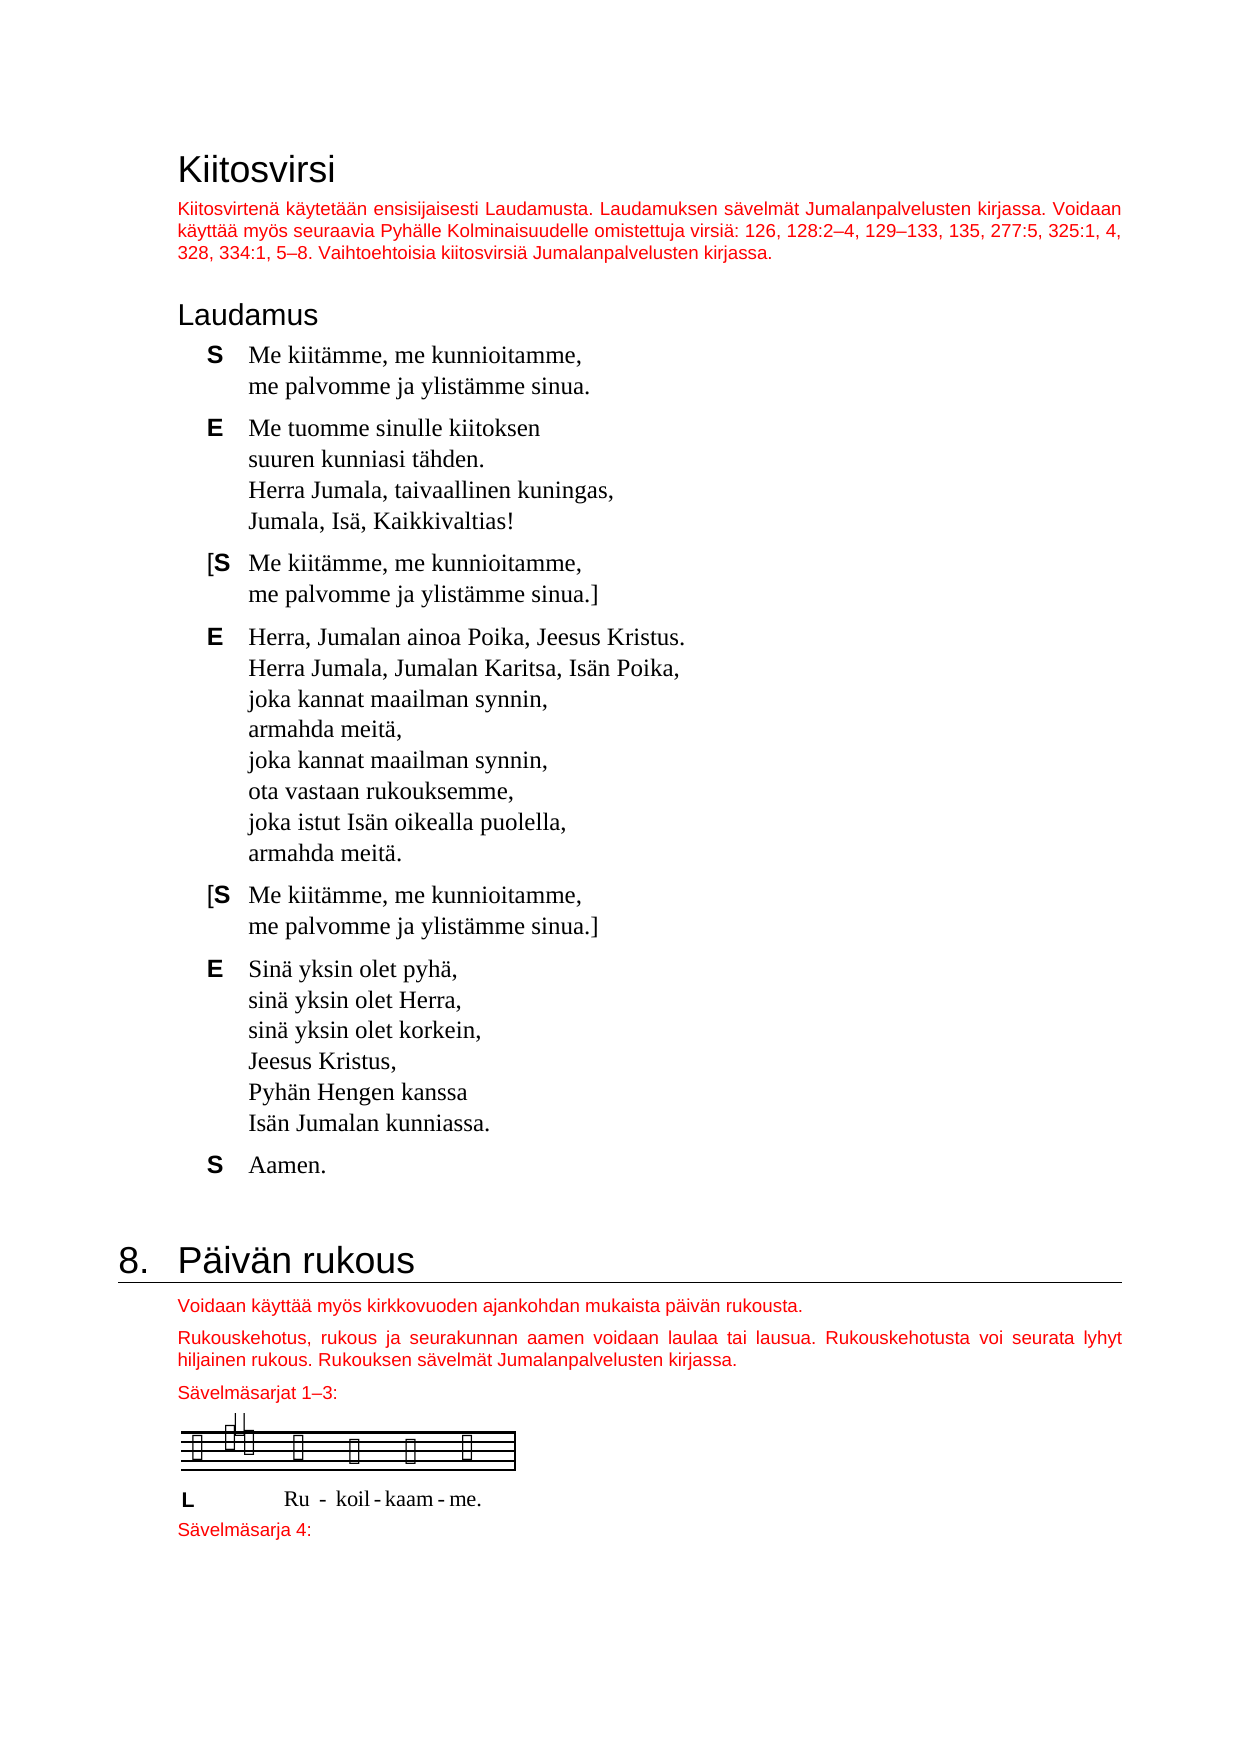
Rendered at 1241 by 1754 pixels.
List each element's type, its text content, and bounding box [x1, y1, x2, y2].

text Sävelmäsarjat 1–3: [118, 1381, 1122, 1403]
text joka kannat maailman synnin, [207, 682, 1122, 712]
text Herra Jumala, Jumalan Karitsa, Isän Poika, [207, 651, 1122, 682]
text E Me tuomme sinulle kiitoksen [177, 411, 1122, 442]
text Herra Jumala, taivaallinen kuningas, [207, 473, 1122, 504]
text [S Me kiitämme, me kunnioitamme, [177, 878, 1122, 909]
text Laudamus [177, 297, 1122, 332]
text joka istut Isän oikealla puolella, [207, 805, 1122, 836]
text armahda meitä. [207, 836, 1122, 867]
text E Herra, Jumalan ainoa Poika, Jeesus Kristus. [177, 620, 1122, 651]
text me palvomme ja ylistämme sinua.] [207, 577, 1122, 608]
text Jumala, Isä, Kaikkivaltias! [207, 504, 1122, 535]
text armahda meitä, [207, 712, 1122, 743]
text Isän Jumalan kunniassa. [207, 1106, 1122, 1137]
text Kiitosvirsi [177, 148, 1122, 191]
text Rukouskehotus, rukous ja seurakunnan aamen voidaan laulaa tai lausua. Rukouskehotusta voi seurata lyhyt hiljainen rukous. Rukouksen sävelmät Jumalanpalvelusten kirjassa. [177, 1326, 1122, 1371]
text 8. Päivän rukous [118, 1238, 1122, 1282]
text me palvomme ja ylistämme sinua.] [207, 909, 1122, 940]
text ota vastaan rukouksemme, [207, 774, 1122, 805]
text me palvomme ja ylistämme sinua. [207, 369, 1122, 399]
text joka kannat maailman synnin, [207, 743, 1122, 774]
text E Sinä yksin olet pyhä, [177, 952, 1122, 983]
text S Me kiitämme, me kunnioitamme, [207, 338, 1122, 369]
text Voidaan käyttää myös kirkkovuoden ajankohdan mukaista päivän rukousta. [177, 1294, 1122, 1316]
text sinä yksin olet korkein, [207, 1013, 1122, 1044]
text Sävelmäsarja 4: [118, 1518, 1122, 1540]
text Jeesus Kristus, [207, 1044, 1122, 1075]
text sinä yksin olet Herra, [207, 983, 1122, 1013]
text suuren kunniasi tähden. [207, 442, 1122, 473]
text [S Me kiitämme, me kunnioitamme, [177, 546, 1122, 577]
text Pyhän Hengen kanssa [207, 1075, 1122, 1106]
text Kiitosvirtenä käytetään ensisijaisesti Laudamusta. Laudamuksen sävelmät Jumalanpalvelusten kirjassa. Voidaan käyttää myös seuraavia Pyhälle Kolminaisuudelle omistettuja virsiä: 126, 128:2–4, 129–133, 135, 277:5, 325:1, 4, 328, 334:1, 5–8. Vaihtoehtoisia kiitosvirsiä Jumalanpalvelusten kirjassa. [177, 197, 1122, 263]
text S Aamen. [177, 1148, 1122, 1179]
